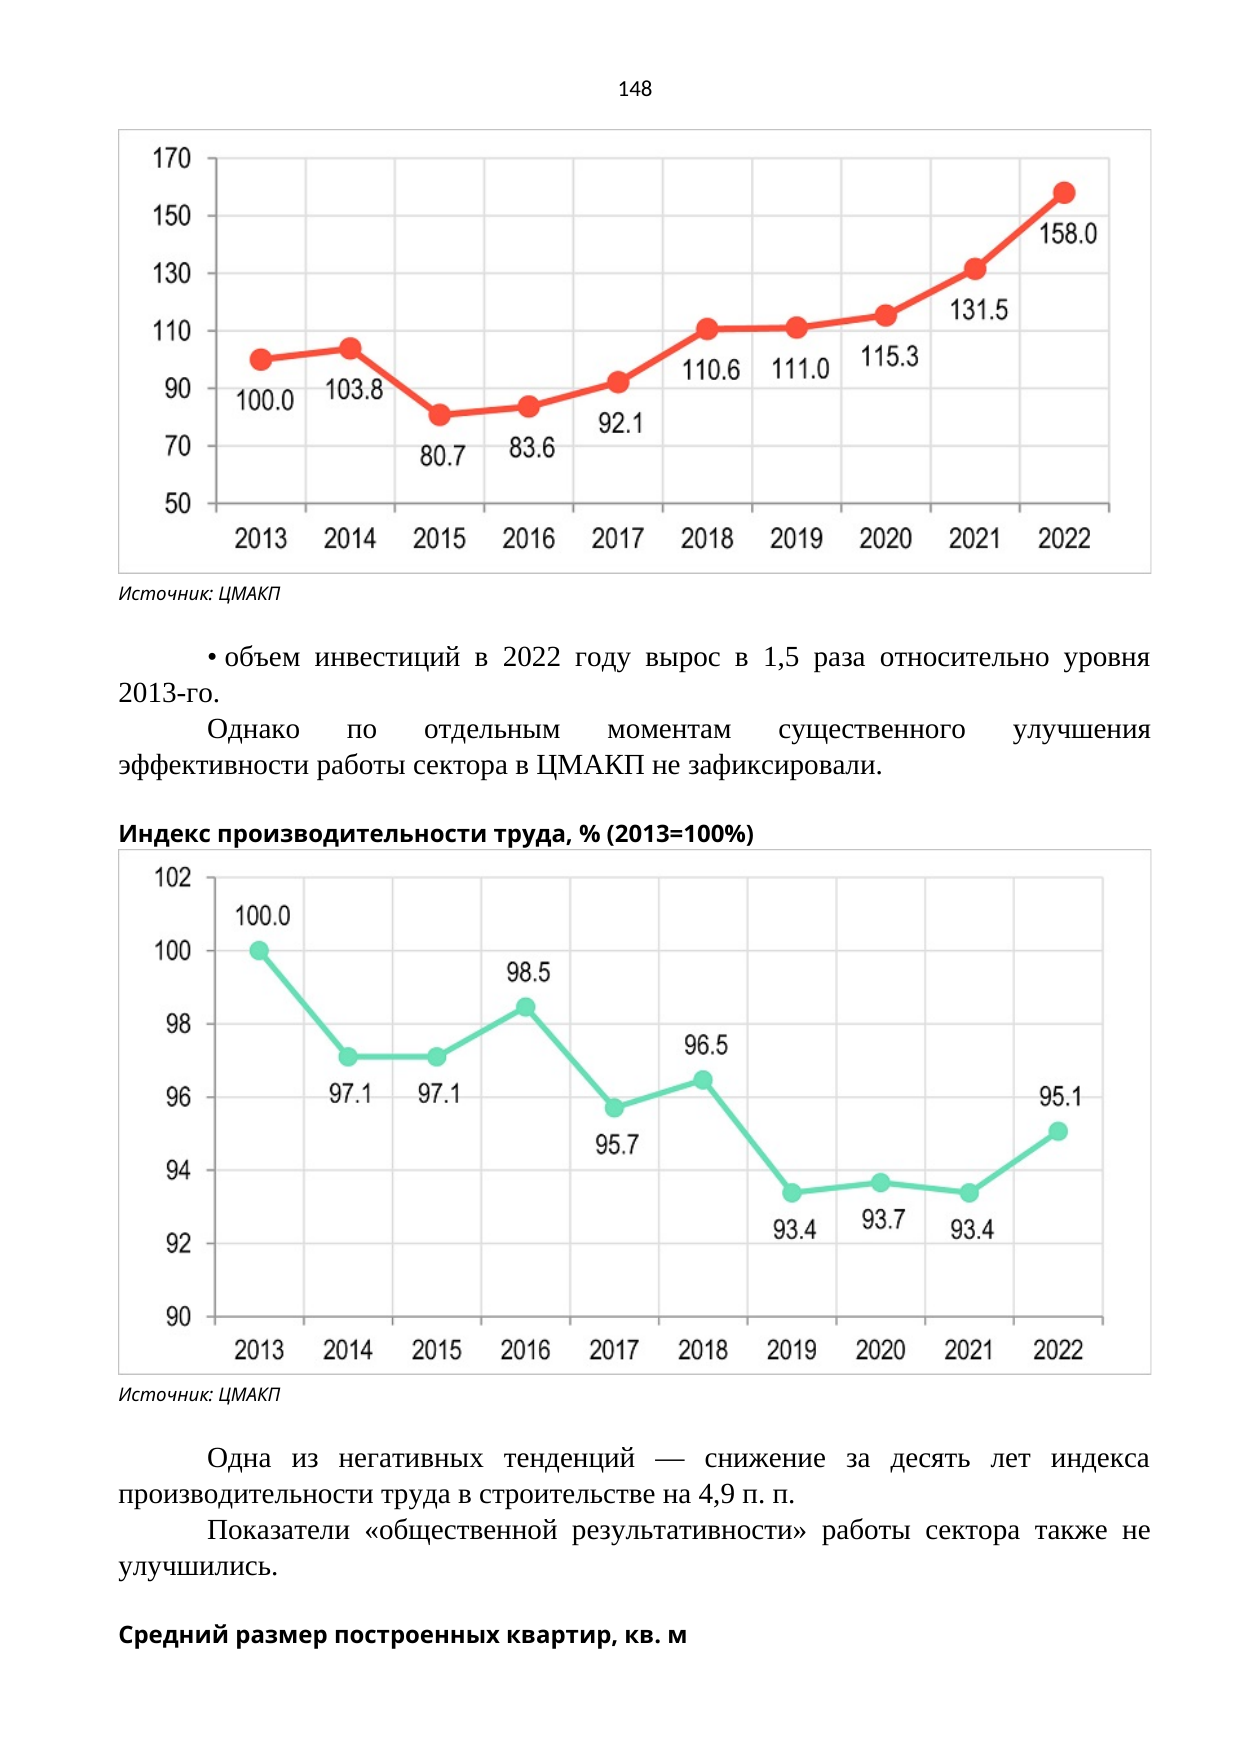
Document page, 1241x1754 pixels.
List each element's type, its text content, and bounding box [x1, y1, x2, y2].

text Средний размер построенных квартир, кв. м [118, 1617, 1152, 1650]
picture [118, 849, 1152, 1375]
text Однако по отдельным моментам существенного улучшения эффективности работы сектора в ЦМАКП не зафиксировали. [118, 711, 1152, 781]
text Показатели «общественной результативности» работы сектора также не улучшились. [118, 1512, 1152, 1582]
picture [118, 129, 1152, 574]
text Одна из негативных тенденций — снижение за десять лет индекса производительности труда в строительстве на 4,9 п. п. [118, 1440, 1152, 1509]
text Источник: ЦМАКП [118, 1375, 1152, 1407]
text • объем инвестиций в 2022 году вырос в 1,5 раза относительно уровня 2013-го. [118, 639, 1152, 709]
text Источник: ЦМАКП [118, 574, 1152, 606]
text Индекс производительности труда, % (2013=100%) [118, 816, 1152, 849]
